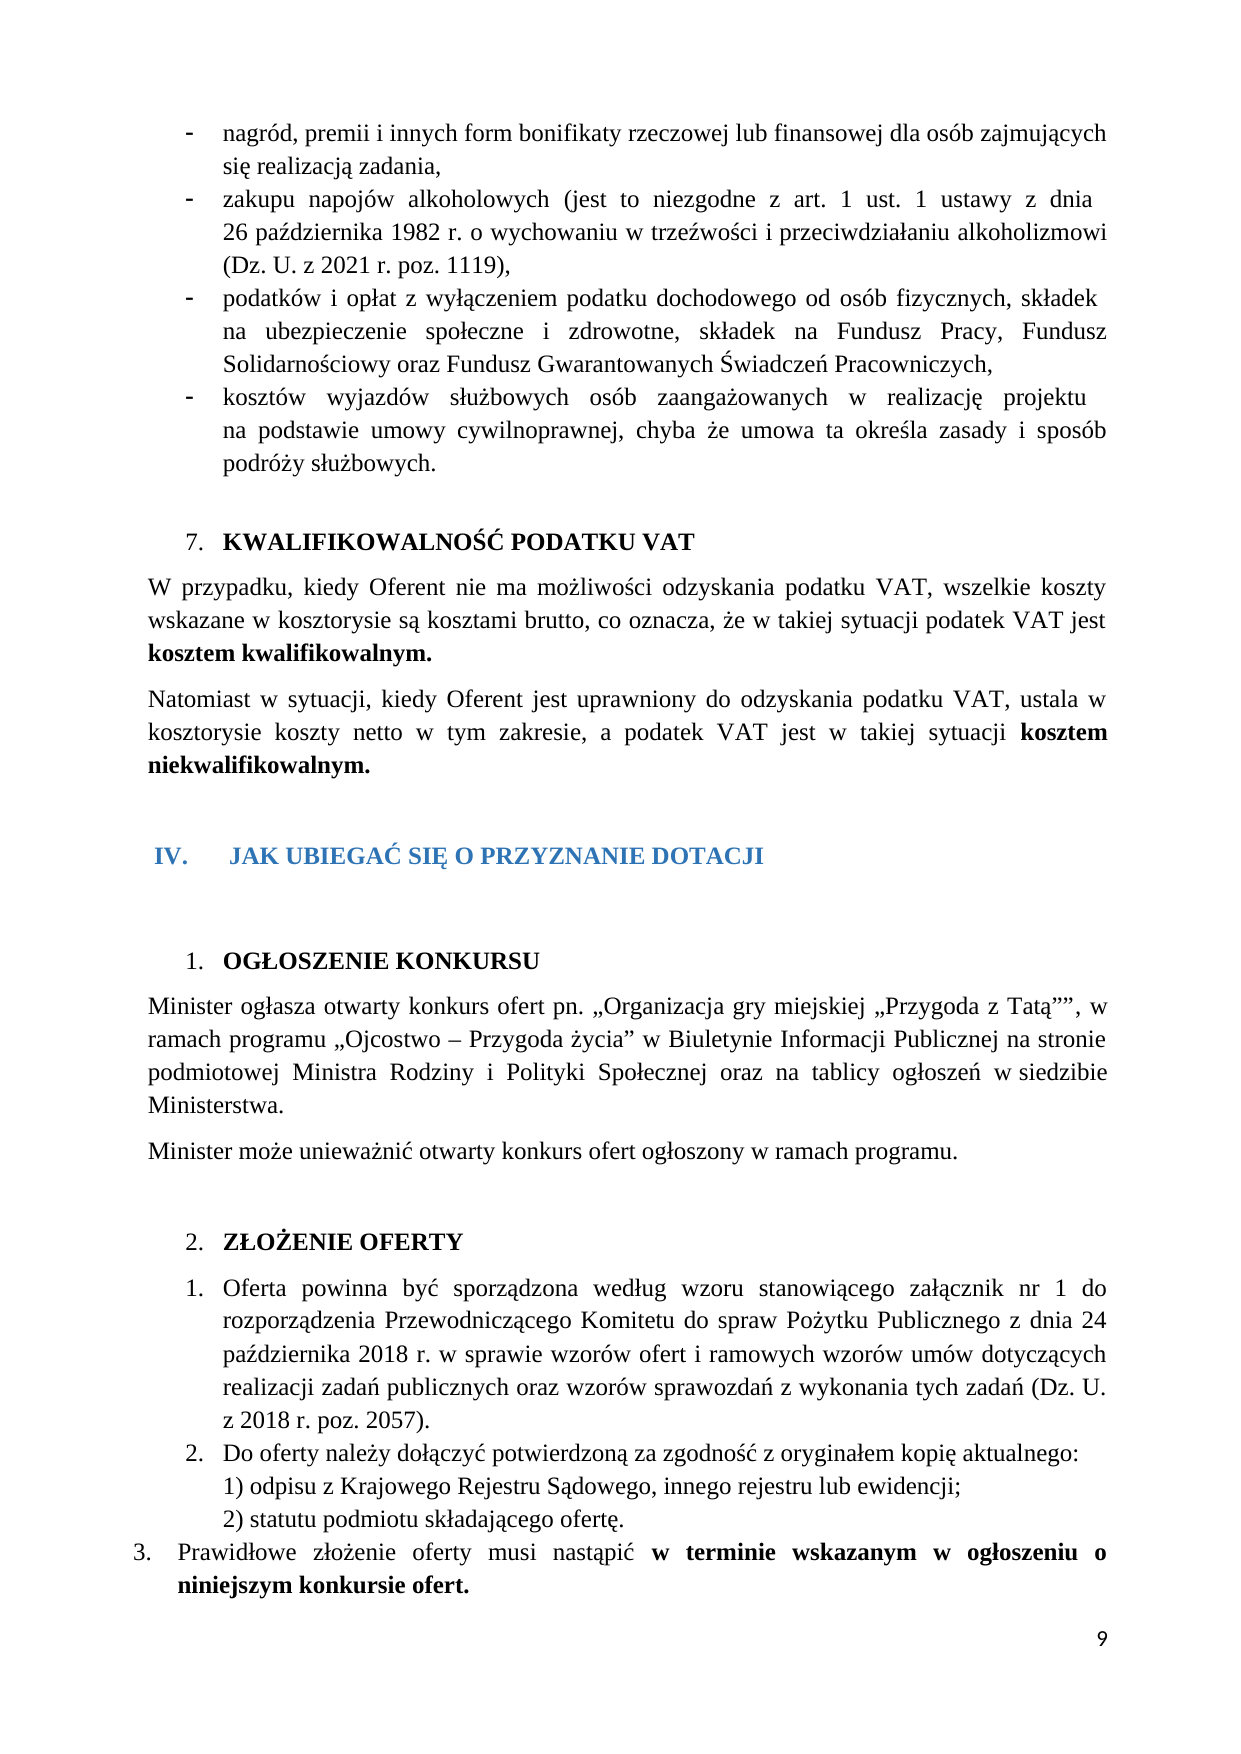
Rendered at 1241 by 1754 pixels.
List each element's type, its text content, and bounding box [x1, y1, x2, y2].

subtitle KWALIFIKOWALNOŚĆ PODATKU VAT [185, 527, 1107, 556]
list zakupu napojów alkoholowych (jest to niezgodne z art. 1 ust. 1 ustawy z dnia 26 października 1982 r. o wychowaniu w trzeźwości i przeciwdziałaniu alkoholizmowi (Dz. U. z 2021 r. poz. 1119), [185, 184, 1107, 279]
list Prawidłowe złożenie oferty musi nastąpić w terminie wskazanym w ogłoszeniu o niniejszym konkursie ofert. [133, 1537, 1107, 1598]
text Natomiast w sytuacji, kiedy Oferent jest uprawniony do odzyskania podatku VAT, ustala w kosztorysie koszty netto w tym zakresie, a podatek VAT jest w takiej sytuacji kosztem niekwalifikowalnym. [148, 684, 1107, 779]
subtitle JAK UBIEGAĆ SIĘ O PRZYZNANIE DOTACJI [154, 841, 1107, 870]
list 2) statutu podmiotu składającego ofertę. [223, 1504, 1107, 1532]
subtitle OGŁOSZENIE KONKURSU [185, 946, 1107, 975]
subtitle ZŁOŻENIE OFERTY [185, 1227, 1107, 1256]
list kosztów wyjazdów służbowych osób zaangażowanych w realizację projektu na podstawie umowy cywilnoprawnej, chyba że umowa ta określa zasady i sposób podróży służbowych. [185, 382, 1107, 477]
list Oferta powinna być sporządzona według wzoru stanowiącego załącznik nr 1 do rozporządzenia Przewodniczącego Komitetu do spraw Pożytku Publicznego z dnia 24 października 2018 r. w sprawie wzorów ofert i ramowych wzorów umów dotyczących realizacji zadań publicznych oraz wzorów sprawozdań z wykonania tych zadań (Dz. U. z 2018 r. poz. 2057). [185, 1273, 1107, 1433]
text Minister ogłasza otwarty konkurs ofert pn. „Organizacja gry miejskiej „Przygoda z Tatą””, w ramach programu „Ojcostwo – Przygoda życia” w Biuletynie Informacji Publicznej na stronie podmiotowej Ministra Rodziny i Polityki Społecznej oraz na tablicy ogłoszeń w siedzibie Ministerstwa. [148, 991, 1107, 1119]
list 1) odpisu z Krajowego Rejestru Sądowego, innego rejestru lub ewidencji; [223, 1471, 1107, 1499]
list podatków i opłat z wyłączeniem podatku dochodowego od osób fizycznych, składek na ubezpieczenie społeczne i zdrowotne, składek na Fundusz Pracy, Fundusz Solidarnościowy oraz Fundusz Gwarantowanych Świadczeń Pracowniczych, [185, 283, 1107, 378]
list nagród, premii i innych form bonifikaty rzeczowej lub finansowej dla osób zajmujących się realizacją zadania, [185, 118, 1107, 180]
text W przypadku, kiedy Oferent nie ma możliwości odzyskania podatku VAT, wszelkie koszty wskazane w kosztorysie są kosztami brutto, co oznacza, że w takiej sytuacji podatek VAT jest kosztem kwalifikowalnym. [148, 572, 1107, 667]
list Do oferty należy dołączyć potwierdzoną za zgodność z oryginałem kopię aktualnego: [185, 1438, 1107, 1466]
text Minister może unieważnić otwarty konkurs ofert ogłoszony w ramach programu. [148, 1136, 1107, 1165]
